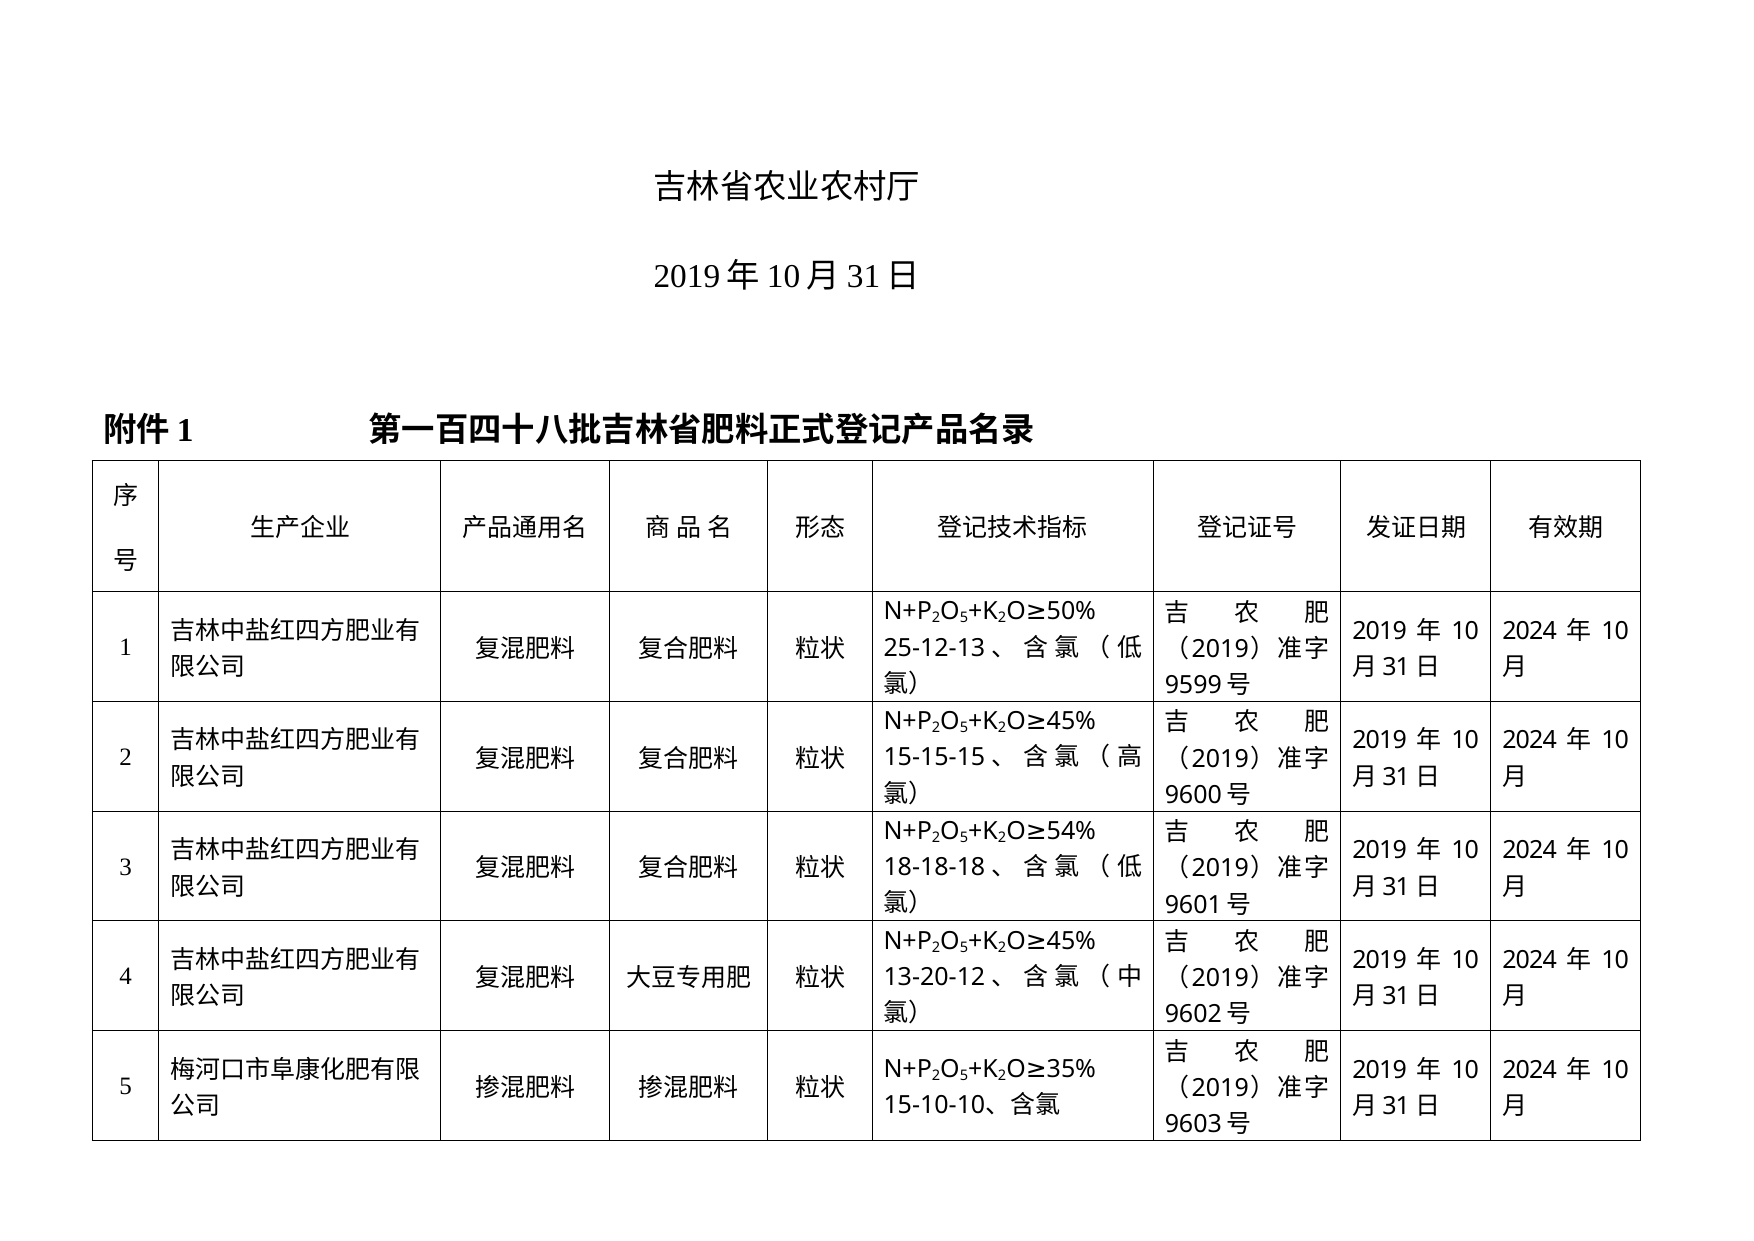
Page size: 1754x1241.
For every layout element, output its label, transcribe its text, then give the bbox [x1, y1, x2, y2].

table_cell 吉农肥（2019）准字9603号 [1154, 1031, 1340, 1140]
table_cell 大豆专用肥 [610, 921, 767, 1030]
table_cell 复混肥料 [441, 812, 609, 920]
table_cell 吉农肥（2019）准字9602号 [1154, 921, 1340, 1030]
table_cell 复合肥料 [610, 702, 767, 811]
table_cell 掺混肥料 [441, 1031, 609, 1140]
table_cell 复混肥料 [441, 592, 609, 701]
table_cell 5 [93, 1031, 158, 1140]
table_cell 3 [93, 812, 158, 920]
table_cell 梅河口市阜康化肥有限公司 [159, 1031, 440, 1140]
table_cell 2024年10月 [1491, 702, 1640, 811]
table_cell 复合肥料 [610, 592, 767, 701]
table_cell N+P2O5+K2O≥35% 15-10-10、含氯 [873, 1031, 1153, 1140]
table_cell 粒状 [768, 1031, 872, 1140]
table_header 发证日期 [1341, 461, 1490, 591]
table_cell 吉林中盐红四方肥业有限公司 [159, 702, 440, 811]
table_cell 粒状 [768, 702, 872, 811]
table_cell 吉林中盐红四方肥业有限公司 [159, 812, 440, 920]
table_cell 掺混肥料 [610, 1031, 767, 1140]
table_cell 2024年10月 [1491, 921, 1640, 1030]
table_cell 4 [93, 921, 158, 1030]
table_cell N+P2O5+K2O≥54% 18-18-18、含氯（低氯） [873, 812, 1153, 920]
table_header 序号 [93, 461, 158, 591]
table_cell 吉林中盐红四方肥业有限公司 [159, 592, 440, 701]
table_cell 2024年10月 [1491, 812, 1640, 920]
table_cell 2019年10月31日 [1341, 921, 1490, 1030]
table_cell 粒状 [768, 921, 872, 1030]
table_header 产品通用名 [441, 461, 609, 591]
table_cell 复合肥料 [610, 812, 767, 920]
table_cell 吉农肥（2019）准字9600号 [1154, 702, 1340, 811]
table_cell 粒状 [768, 812, 872, 920]
table_header 登记证号 [1154, 461, 1340, 591]
text 2019年10月31日 [103, 241, 1651, 306]
table_header 有效期 [1491, 461, 1640, 591]
table_cell 粒状 [768, 592, 872, 701]
table_cell 1 [93, 592, 158, 701]
table_cell 吉农肥（2019）准字9599号 [1154, 592, 1340, 701]
table_cell N+P2O5+K2O≥45% 13-20-12、含氯（中氯） [873, 921, 1153, 1030]
table_cell 复混肥料 [441, 702, 609, 811]
table_cell 2019年10月31日 [1341, 592, 1490, 701]
table_header 形态 [768, 461, 872, 591]
table_cell N+P2O5+K2O≥50% 25-12-13、含氯（低氯） [873, 592, 1153, 701]
table_cell 2019年10月31日 [1341, 1031, 1490, 1140]
table_cell 2024年10月 [1491, 1031, 1640, 1140]
text 吉林省农业农村厅 [103, 152, 1651, 217]
table_header 生产企业 [159, 461, 440, 591]
table_cell 2024年10月 [1491, 592, 1640, 701]
table_header 商 品 名 [610, 461, 767, 591]
table_cell 复混肥料 [441, 921, 609, 1030]
table_cell 吉农肥（2019）准字9601号 [1154, 812, 1340, 920]
table_cell 2019年10月31日 [1341, 812, 1490, 920]
table_cell 吉林中盐红四方肥业有限公司 [159, 921, 440, 1030]
table_cell 2 [93, 702, 158, 811]
table_cell N+P2O5+K2O≥45% 15-15-15、含氯（高氯） [873, 702, 1153, 811]
text 附件1 第一百四十八批吉林省肥料正式登记产品名录 [103, 395, 1651, 460]
table_header 登记技术指标 [873, 461, 1153, 591]
table_cell 2019年10月31日 [1341, 702, 1490, 811]
